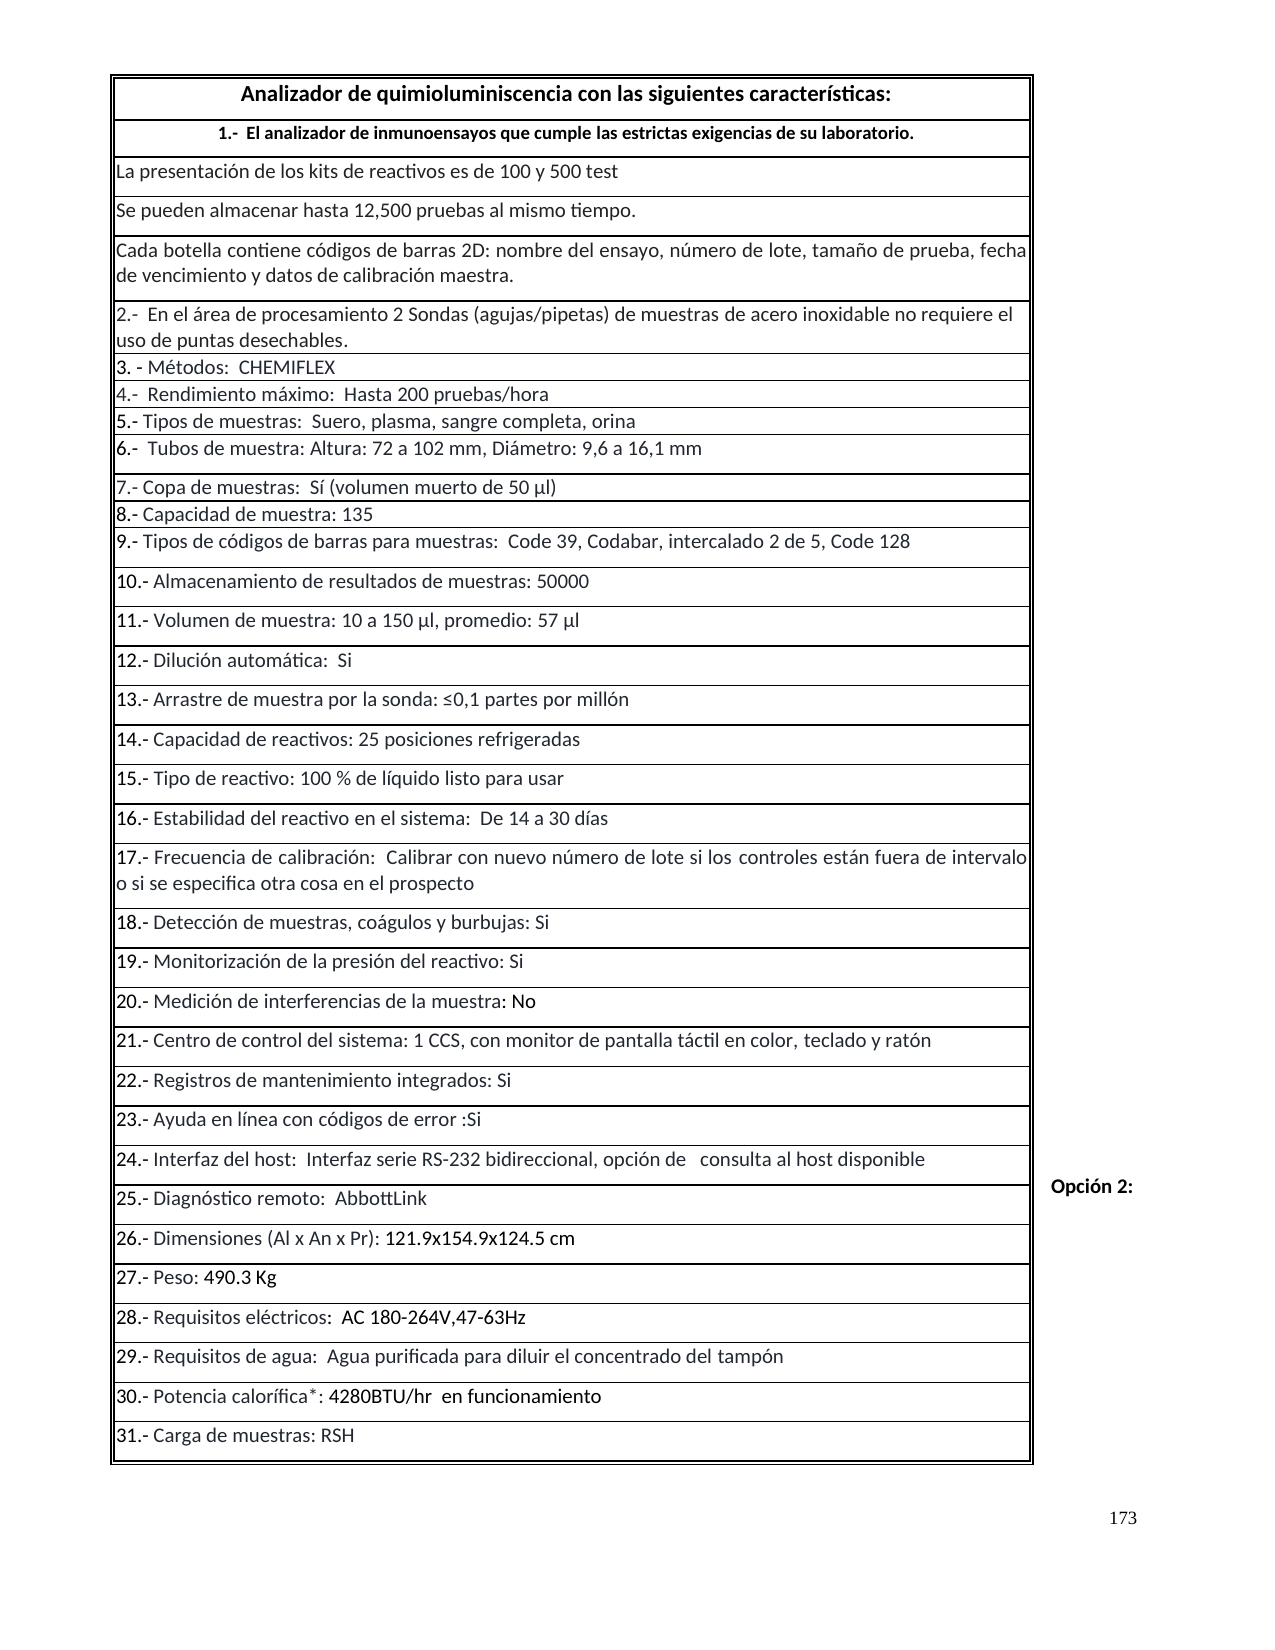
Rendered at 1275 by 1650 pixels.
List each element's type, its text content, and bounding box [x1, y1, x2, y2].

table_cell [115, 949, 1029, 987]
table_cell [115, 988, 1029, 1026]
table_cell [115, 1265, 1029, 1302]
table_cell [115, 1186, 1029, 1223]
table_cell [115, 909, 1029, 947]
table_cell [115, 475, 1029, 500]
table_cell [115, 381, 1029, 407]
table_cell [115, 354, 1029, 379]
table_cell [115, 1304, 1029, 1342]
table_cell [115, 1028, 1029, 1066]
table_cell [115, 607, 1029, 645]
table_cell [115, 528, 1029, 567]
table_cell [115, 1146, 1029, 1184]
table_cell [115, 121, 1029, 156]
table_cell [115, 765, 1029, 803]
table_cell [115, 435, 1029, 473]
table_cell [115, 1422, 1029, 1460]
text Opción 2: [1034, 1173, 1137, 1199]
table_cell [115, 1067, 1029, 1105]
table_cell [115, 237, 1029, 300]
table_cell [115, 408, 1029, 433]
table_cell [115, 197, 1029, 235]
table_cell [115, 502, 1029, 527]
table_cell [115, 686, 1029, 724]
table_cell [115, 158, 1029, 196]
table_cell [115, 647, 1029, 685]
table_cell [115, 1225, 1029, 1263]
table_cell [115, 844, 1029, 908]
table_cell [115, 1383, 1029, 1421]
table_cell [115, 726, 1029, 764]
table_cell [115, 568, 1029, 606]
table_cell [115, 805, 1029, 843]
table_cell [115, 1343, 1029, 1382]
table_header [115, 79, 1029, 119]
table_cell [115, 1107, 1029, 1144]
